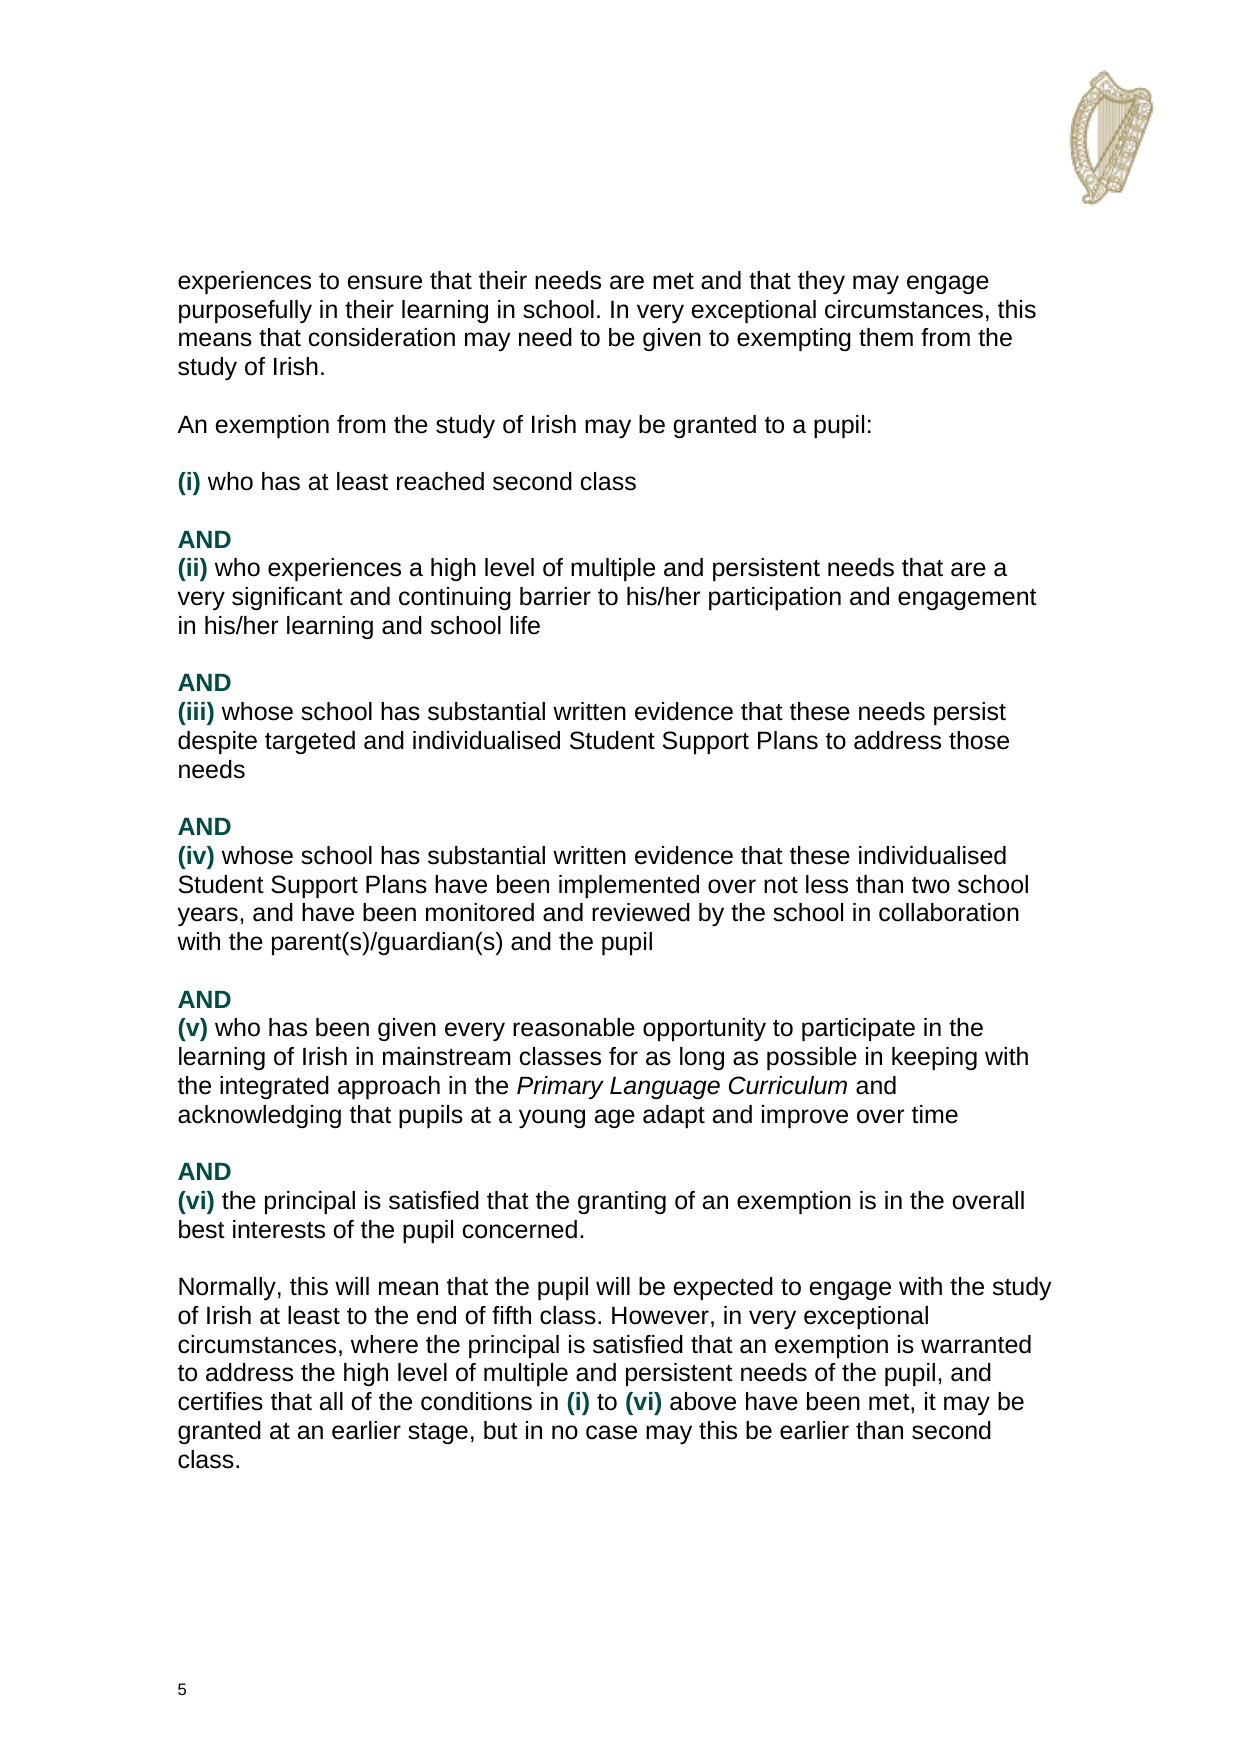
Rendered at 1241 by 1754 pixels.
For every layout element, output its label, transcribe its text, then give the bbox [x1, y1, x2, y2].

text Normally, this will mean that the pupil will be expected to engage with the study of Irish at least to the end of fifth class. However, in very exceptional circumstances, where the principal is satisfied that an exemption is warranted to address the high level of multiple and persistent needs of the pupil, and certifies that all of the conditions in (i) to (vi) above have been met, it may be granted at an earlier stage, but in no case may this be earlier than second class. [177, 1272, 1061, 1473]
text (vi) the principal is satisfied that the granting of an exemption is in the overall best interests of the pupil concerned. [177, 1186, 1061, 1243]
text AND [177, 812, 1061, 841]
text AND [177, 1157, 1061, 1186]
text (iv) whose school has substantial written evidence that these individualised Student Support Plans have been implemented over not less than two school years, and have been monitored and reviewed by the school in collaboration with the parent(s)/guardian(s) and the pupil [177, 841, 1061, 956]
text AND [177, 524, 1061, 553]
text An exemption from the study of Irish may be granted to a pupil: [177, 409, 1061, 438]
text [177, 266, 1061, 381]
text (iii) whose school has substantial written evidence that these needs persist despite targeted and individualised Student Support Plans to address those needs [177, 697, 1061, 783]
text (i) who has at least reached second class [177, 467, 1061, 496]
text AND [177, 668, 1061, 697]
text (v) who has been given every reasonable opportunity to participate in the learning of Irish in mainstream classes for as long as possible in keeping with the integrated approach in the Primary Language Curriculum and acknowledging that pupils at a young age adapt and improve over time [177, 1013, 1061, 1128]
text (ii) who experiences a high level of multiple and persistent needs that are a very significant and continuing barrier to his/her participation and engagement in his/her learning and school life [177, 553, 1061, 639]
text AND [177, 984, 1061, 1013]
